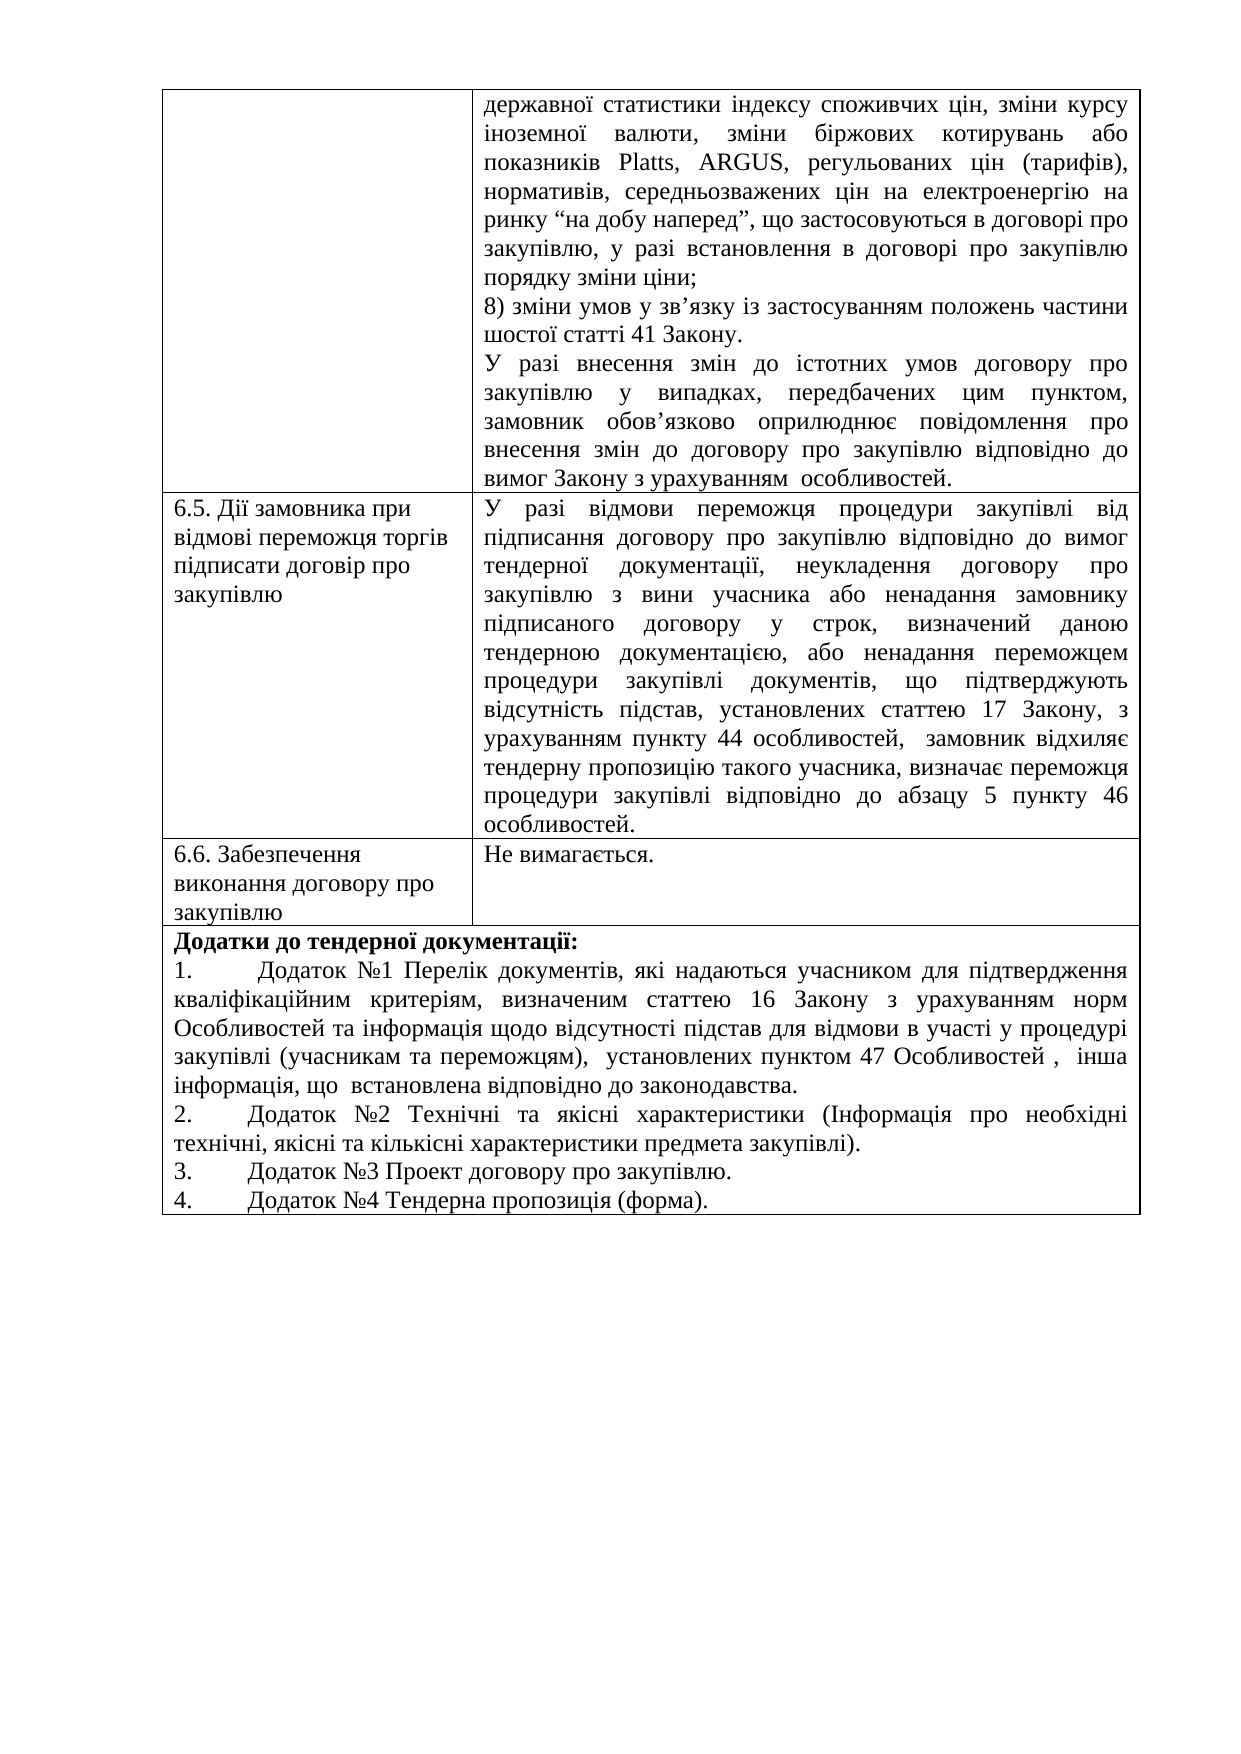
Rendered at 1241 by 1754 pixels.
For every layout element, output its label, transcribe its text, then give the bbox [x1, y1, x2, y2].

table_cell 6.5. Дії замовника при відмові переможця торгів підписати договір про закупівлю [163, 493, 472, 838]
table_cell У разі відмови переможця процедури закупівлі від підписання договору про закупівлю відповідно до вимог тендерної документації, неукладення договору про закупівлю з вини учасника або ненадання замовнику підписаного договору у строк, визначений даною тендерною документацією, або ненадання переможцем процедури закупівлі документів, що підтверджують відсутність підстав, установлених статтею 17 Закону, з урахуванням пункту 44 особливостей, замовник відхиляє тендерну пропозицію такого учасника, визначає переможця процедури закупівлі відповідно до абзацу 5 пункту 46 особливостей. [473, 493, 1139, 838]
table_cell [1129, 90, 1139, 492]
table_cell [163, 90, 472, 492]
table_cell 6.6. Забезпечення виконання договору про закупівлю [163, 839, 472, 925]
table_cell Додатки до тендерної документації: 1. Додаток №1 Перелік документів, які надаються учасником для підтвердження кваліфікаційним критеріям, визначеним статтею 16 Закону з урахуванням норм Особливостей та інформація щодо відсутності підстав для відмови в участі у процедурі закупівлі (учасникам та переможцям), установлених пунктом 47 Особливостей , інша інформація, що встановлена відповідно до законодавства. 2. Додаток №2 Технічні та якісні характеристики (Інформація про необхідні технічні, якісні та кількісні характеристики предмета закупівлі). 3. Додаток №3 Проект договору про закупівлю. 4. Додаток №4 Тендерна пропозиція (форма). [163, 926, 1139, 1214]
table_cell Не вимагається. [473, 839, 1139, 925]
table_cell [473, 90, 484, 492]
